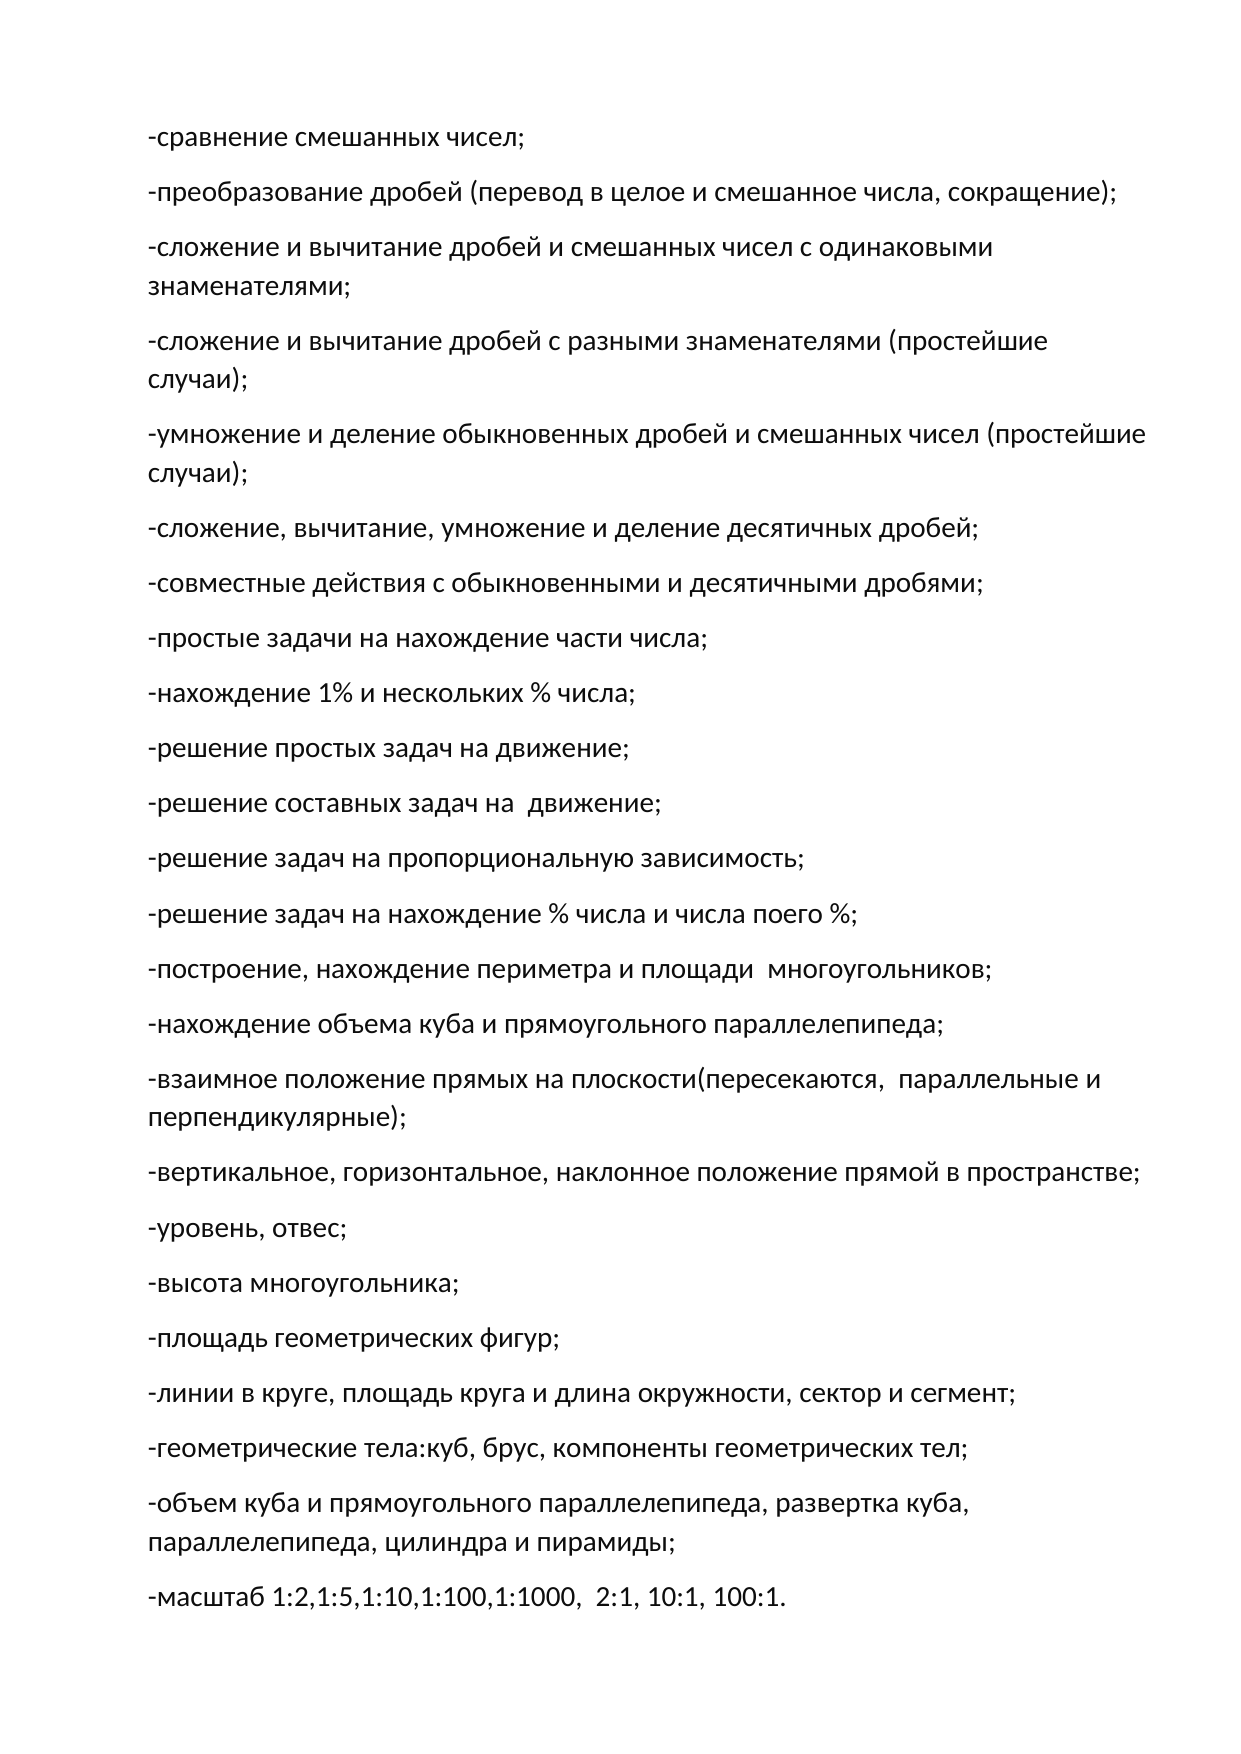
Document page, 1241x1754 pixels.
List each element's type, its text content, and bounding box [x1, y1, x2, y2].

text -сложение, вычитание, умножение и деление десятичных дробей; [148, 509, 1152, 544]
text -масштаб 1:2,1:5,1:10,1:100,1:1000, 2:1, 10:1, 100:1. [148, 1578, 1152, 1613]
text -сложение и вычитание дробей с разными знаменателями (простейшие случаи); [148, 322, 1152, 396]
text -уровень, отвес; [148, 1209, 1152, 1244]
text -объем куба и прямоугольного параллелепипеда, развертка куба, параллелепипеда, цилиндра и пирамиды; [148, 1484, 1152, 1558]
text -взаимное положение прямых на плоскости(пересекаются, параллельные и перпендикулярные); [148, 1060, 1152, 1134]
text -сложение и вычитание дробей и смешанных чисел с одинаковыми знаменателями; [148, 228, 1152, 302]
text -вертикальное, горизонтальное, наклонное положение прямой в пространстве; [148, 1153, 1152, 1189]
text -высота многоугольника; [148, 1264, 1152, 1299]
text -решение задач на нахождение % числа и числа поего %; [148, 895, 1152, 930]
text -сравнение смешанных чисел; [148, 118, 1152, 154]
text -нахождение 1% и нескольких % числа; [148, 674, 1152, 710]
text -нахождение объема куба и прямоугольного параллелепипеда; [148, 1005, 1152, 1041]
text -преобразование дробей (перевод в целое и смешанное числа, сокращение); [148, 173, 1152, 209]
text -решение составных задач на движение; [148, 784, 1152, 820]
text -совместные действия с обыкновенными и десятичными дробями; [148, 564, 1152, 600]
text -площадь геометрических фигур; [148, 1319, 1152, 1354]
text -умножение и деление обыкновенных дробей и смешанных чисел (простейшие случаи); [148, 415, 1152, 489]
text -простые задачи на нахождение части числа; [148, 619, 1152, 655]
text -линии в круге, площадь круга и длина окружности, сектор и сегмент; [148, 1374, 1152, 1409]
text -решение простых задач на движение; [148, 729, 1152, 765]
text -решение задач на пропорциональную зависимость; [148, 839, 1152, 875]
text -геометрические тела:куб, брус, компоненты геометрических тел; [148, 1429, 1152, 1465]
text -построение, нахождение периметра и площади многоугольников; [148, 950, 1152, 985]
